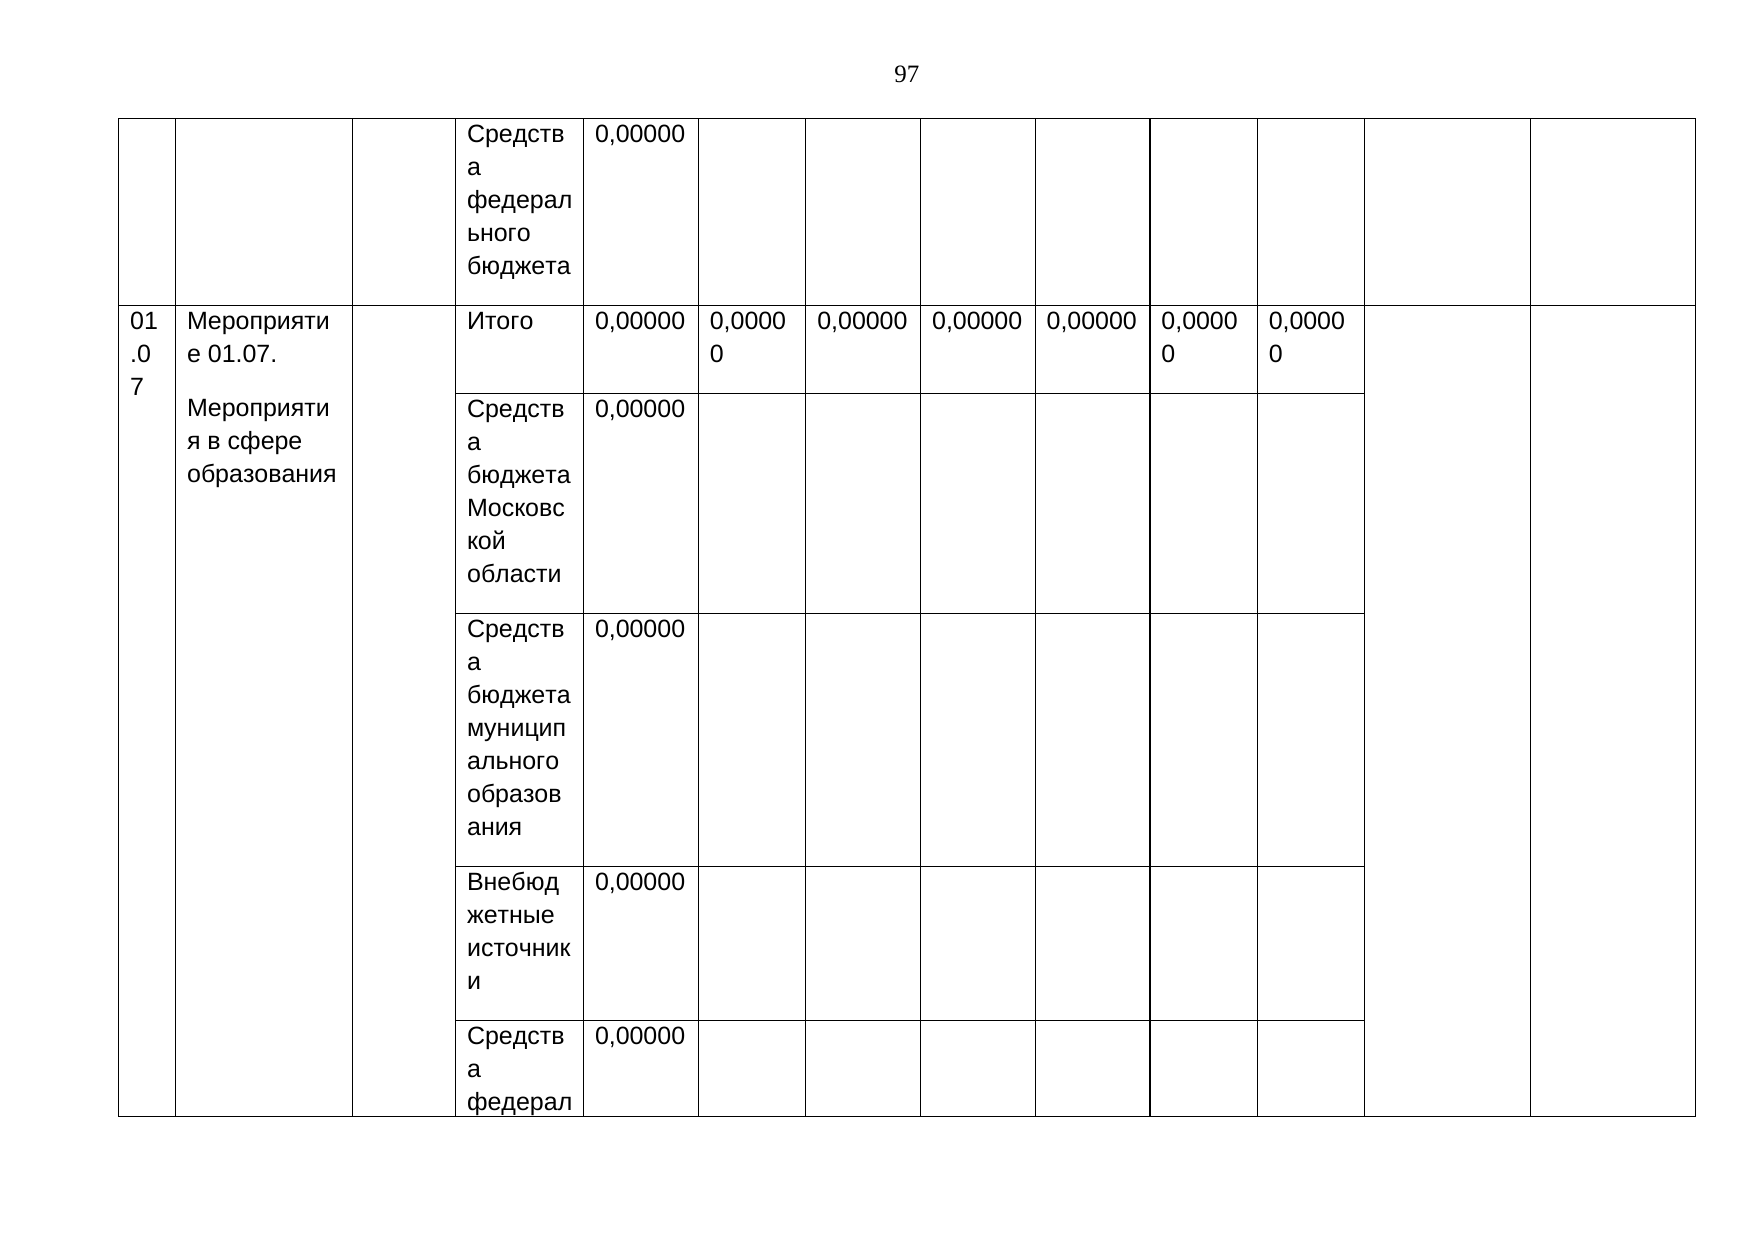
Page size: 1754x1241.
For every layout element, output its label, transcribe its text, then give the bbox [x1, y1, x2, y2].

table_cell [1151, 119, 1257, 305]
table_cell Мероприятие 01.07. Мероприятия в сфере образования [176, 306, 352, 1116]
table_cell [806, 867, 920, 1020]
table_cell [921, 614, 1035, 866]
table_cell [699, 867, 805, 1020]
table_cell [1258, 119, 1364, 305]
table_cell [921, 867, 1035, 1020]
table_cell [353, 306, 455, 1116]
table_cell 01.07 [119, 306, 175, 1116]
table_cell [1151, 867, 1257, 1020]
table_cell [1036, 1021, 1149, 1116]
table_cell [1531, 306, 1695, 1116]
table_cell [699, 119, 805, 305]
table_cell [1036, 614, 1149, 866]
table_cell 0,00000 [1258, 306, 1364, 393]
table_cell 0,00000 [699, 306, 805, 393]
table_cell [806, 614, 920, 866]
table_cell Итого [456, 306, 583, 393]
table_cell 0,00000 [1036, 306, 1149, 393]
table_cell [699, 614, 805, 866]
table_cell 0,00000 [921, 306, 1035, 393]
table_cell [806, 1021, 920, 1116]
table_cell 0,00000 [806, 306, 920, 393]
table_cell [1258, 394, 1364, 613]
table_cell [456, 1021, 583, 1116]
table_cell [806, 119, 920, 305]
table_cell [921, 1021, 1035, 1116]
table_cell Средства федерального бюджета [456, 119, 583, 305]
table_cell Внебюджетные источники [456, 867, 583, 1020]
table_cell [1365, 306, 1530, 1116]
table_cell [1036, 394, 1149, 613]
table_cell [1036, 867, 1149, 1020]
table_cell [1258, 614, 1364, 866]
table_cell 0,00000 [584, 1021, 698, 1116]
table_cell 0,00000 [584, 614, 698, 866]
table_cell [806, 394, 920, 613]
table_cell [1258, 1021, 1364, 1116]
table_cell [1151, 614, 1257, 866]
table_cell Средства бюджета муниципального образования [456, 614, 583, 866]
table_cell 0,00000 [1151, 306, 1257, 393]
table_cell 0,00000 [584, 306, 698, 393]
table_cell 0,00000 [584, 867, 698, 1020]
table_cell [699, 394, 805, 613]
table_cell [1151, 394, 1257, 613]
table_cell Средства бюджета Московской области [456, 394, 583, 613]
table_cell [921, 394, 1035, 613]
table_cell 0,00000 [584, 394, 698, 613]
table_cell 0,00000 [584, 119, 698, 305]
table_cell [921, 119, 1035, 305]
table_cell [699, 1021, 805, 1116]
table_cell [1151, 1021, 1257, 1116]
table_cell [1036, 119, 1149, 305]
table_cell [1258, 867, 1364, 1020]
